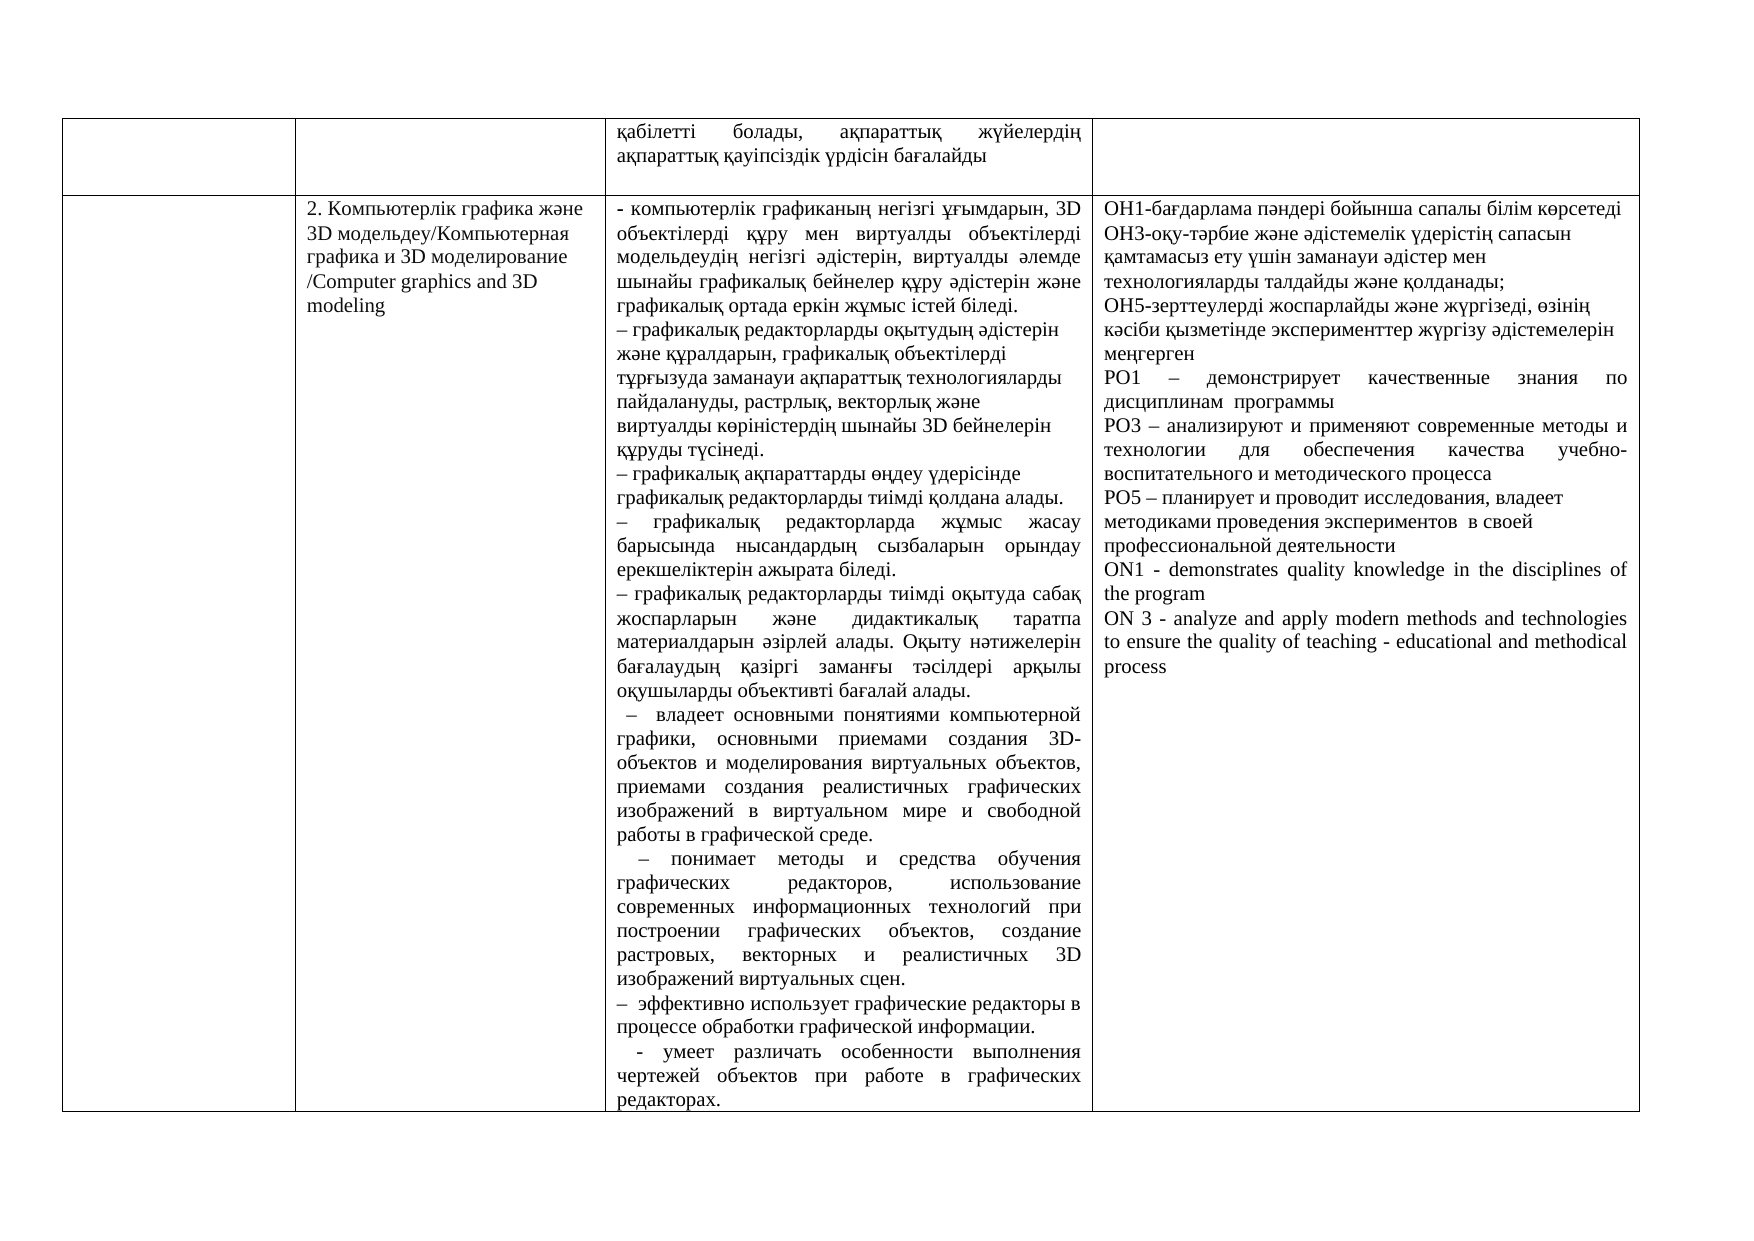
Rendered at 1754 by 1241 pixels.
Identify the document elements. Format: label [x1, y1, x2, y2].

table_cell [296, 119, 605, 195]
table_cell [606, 119, 1092, 195]
table_cell [296, 196, 605, 1111]
table_cell [63, 119, 295, 195]
table_cell [606, 196, 1092, 1111]
table_cell [63, 196, 295, 1111]
table_cell [1093, 119, 1639, 195]
table_cell [1093, 196, 1639, 1111]
